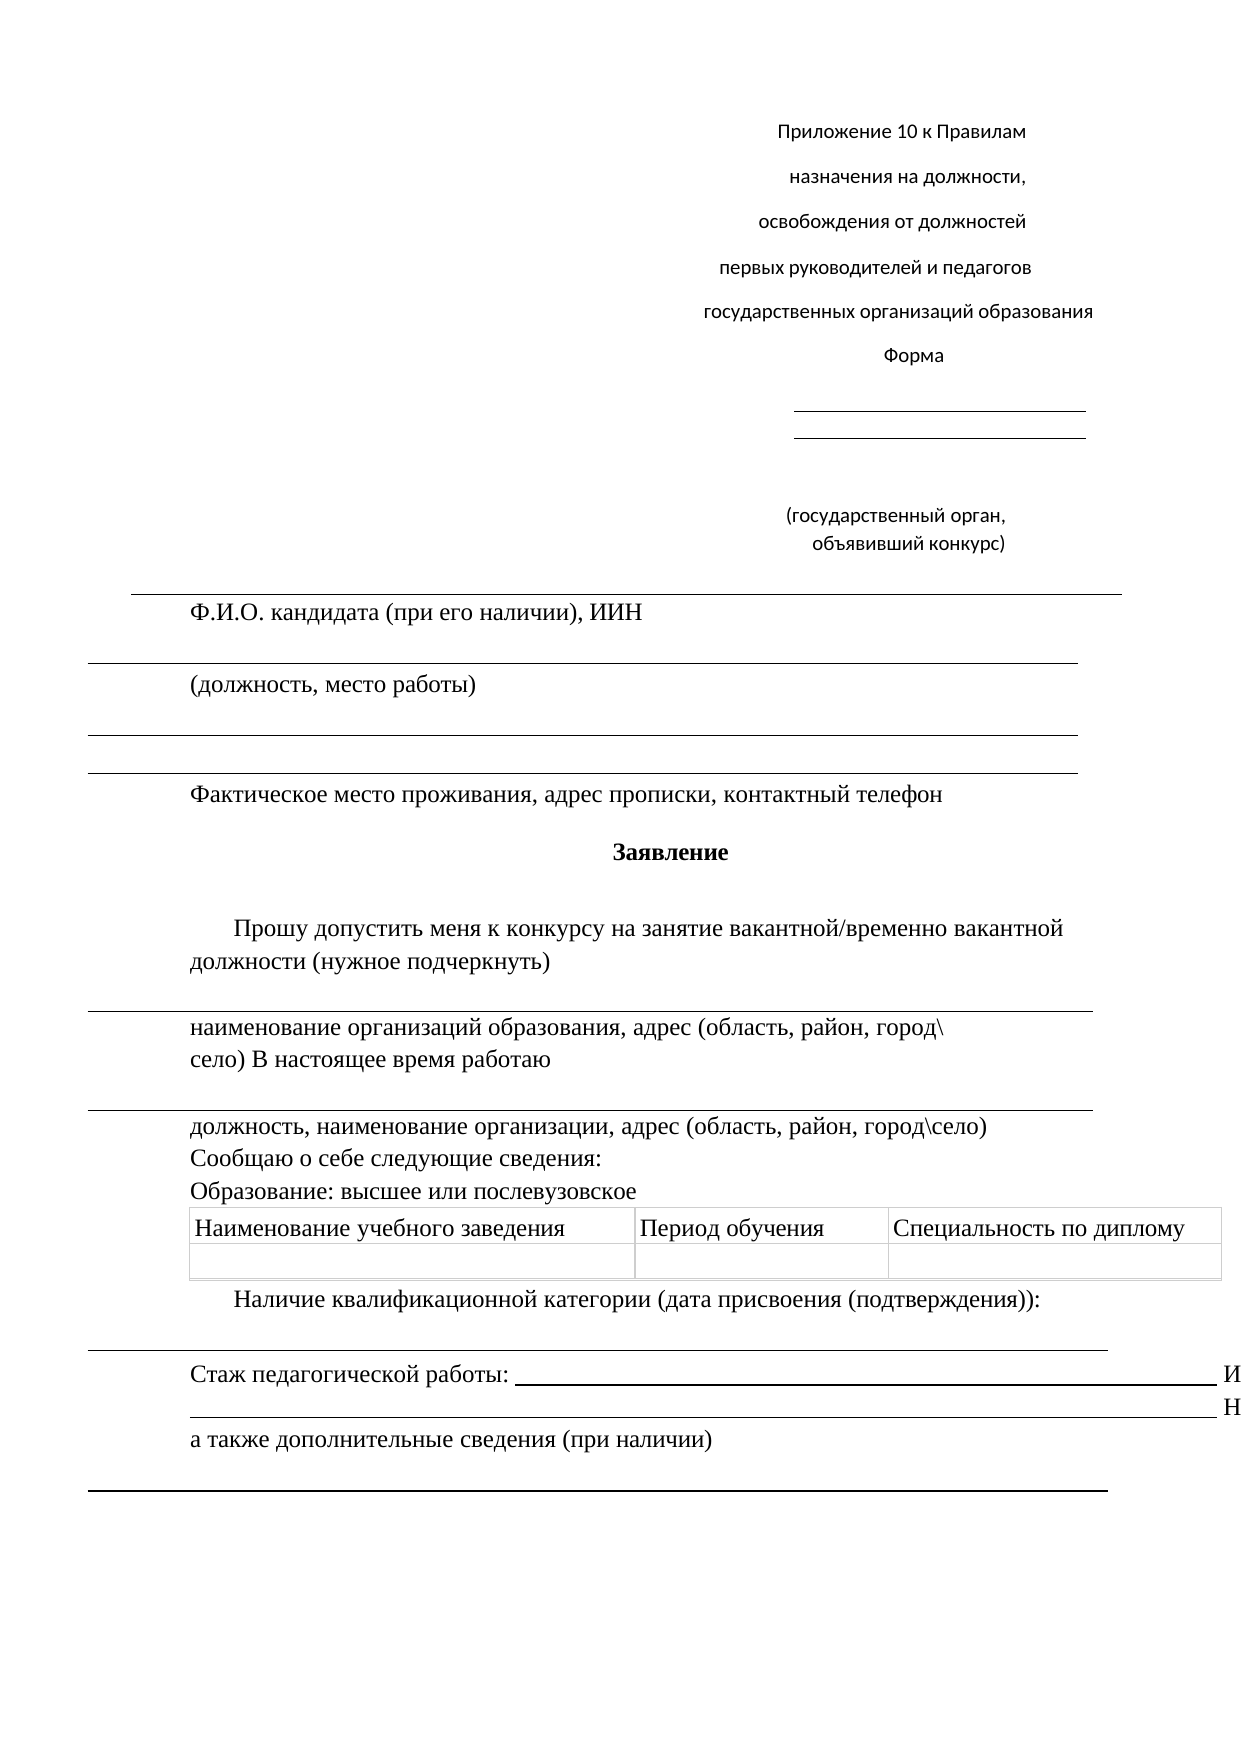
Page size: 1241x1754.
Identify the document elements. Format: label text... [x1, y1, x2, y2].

table_cell [889, 1244, 1221, 1278]
table_header Наименование учебного заведения [190, 1208, 634, 1243]
text Наличие квалификационной категории (дата присвоения (подтверждения)): [233, 1284, 1152, 1313]
table_cell [190, 1244, 634, 1278]
text Стаж педагогической работы: Имею следующие результаты работы: Награды, звания, степень, ученая степень, ученое звание, [190, 1347, 1070, 1417]
table_header Период обучения [636, 1208, 888, 1243]
text Образование: высшее или послевузовское [190, 1176, 1152, 1205]
text Приложение 10 к Правилам [177, 118, 1026, 143]
text а также дополнительные сведения (при наличии) [190, 1424, 1152, 1453]
text Заявление [190, 837, 1152, 866]
text назначения на должности, [177, 163, 1026, 189]
text (государственный орган, [177, 502, 1006, 527]
text объявивший конкурс) [177, 531, 1006, 556]
text освобождения от должностей [177, 209, 1026, 234]
text (должность, место работы) [190, 659, 1152, 697]
text государственных организаций образования [177, 298, 1094, 323]
table_header Специальность по диплому [889, 1208, 1221, 1243]
text Фактическое место проживания, адрес прописки, контактный телефон [190, 770, 1152, 808]
text Ф.И.О. кандидата (при его наличии), ИИН [190, 597, 1152, 626]
text Прошу допустить меня к конкурсу на занятие вакантной/временно вакантной должности (нужное подчеркнуть) [190, 913, 1141, 974]
text первых руководителей и педагогов [177, 254, 1094, 279]
table_cell [636, 1244, 888, 1278]
text Форма [177, 342, 1094, 368]
text должность, наименование организации, адрес (область, район, город\село) Сообщаю о себе следующие сведения: [190, 1111, 1057, 1172]
text наименование организаций образования, адрес (область, район, город\село) В настоящее время работаю [190, 1012, 997, 1073]
